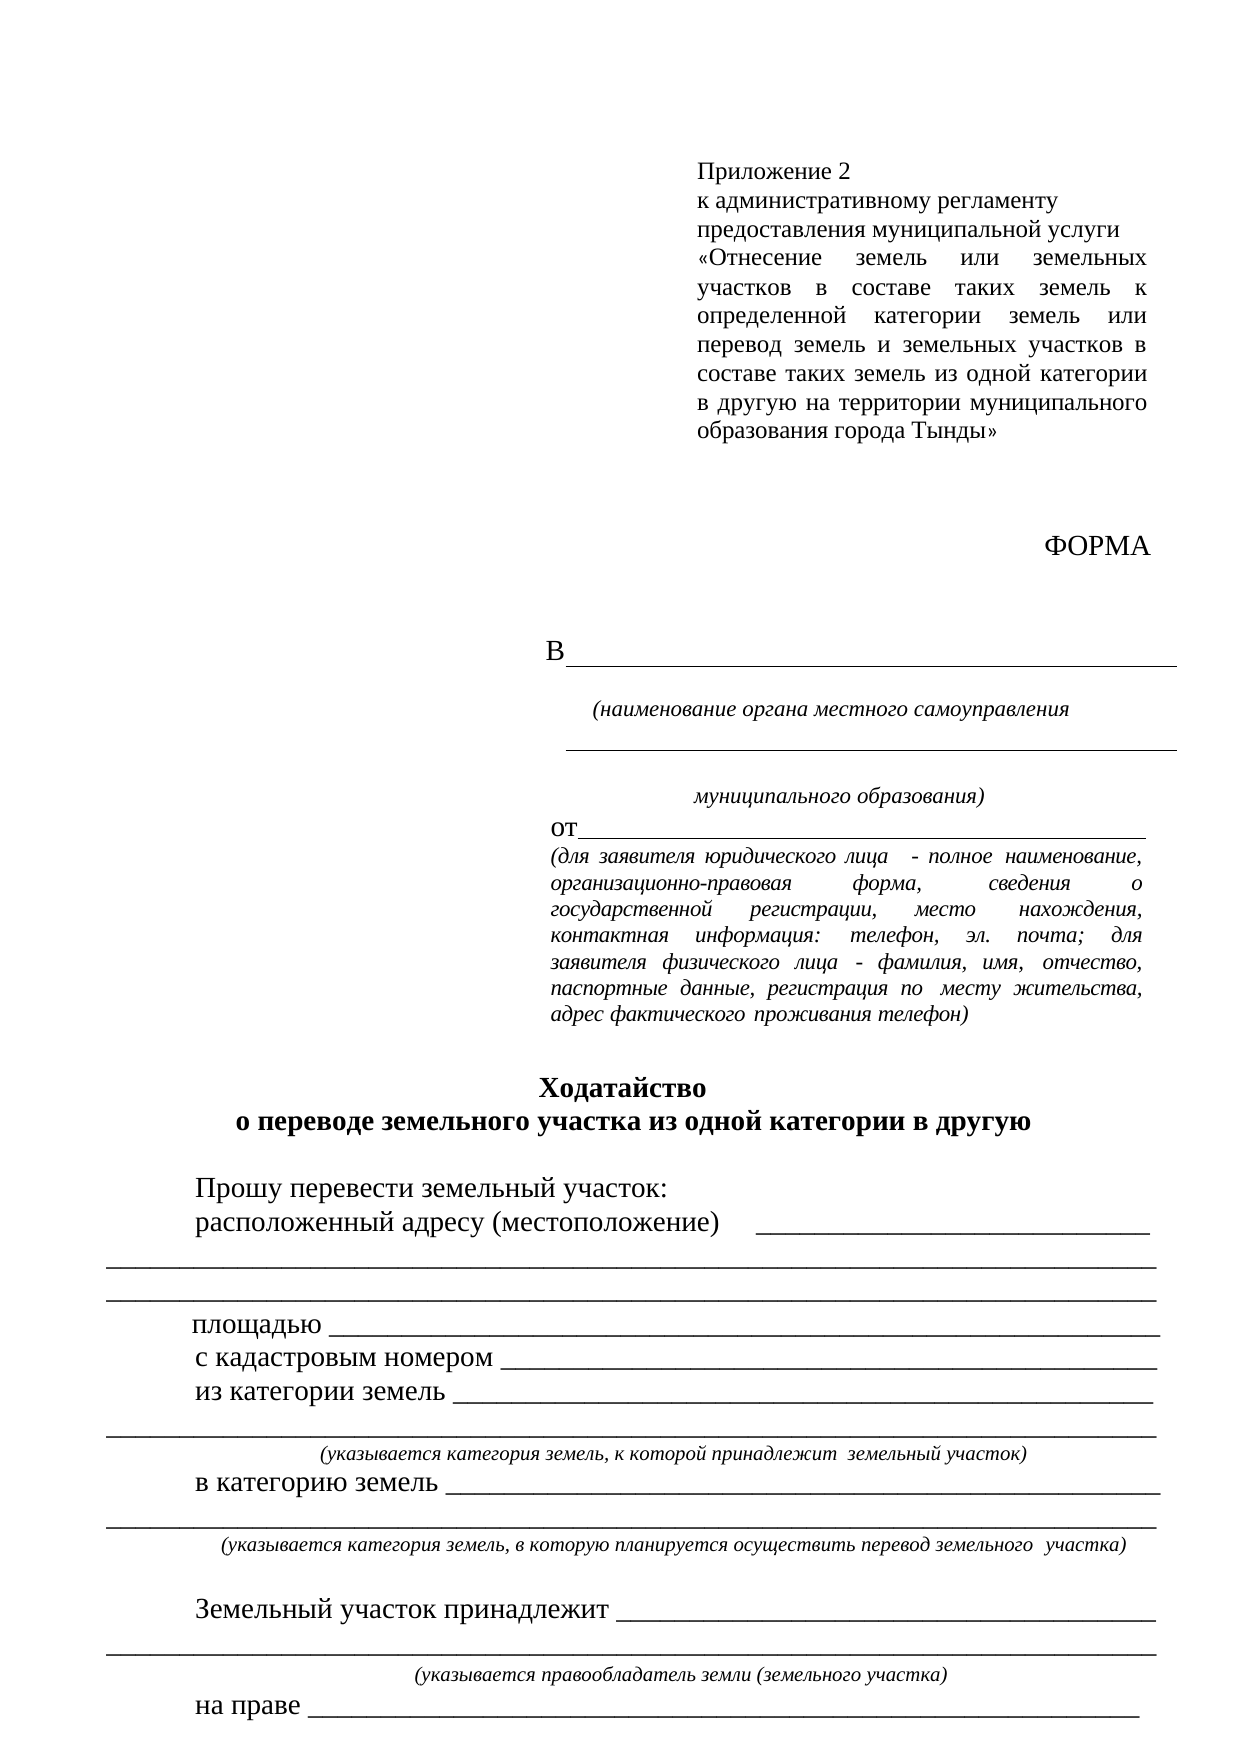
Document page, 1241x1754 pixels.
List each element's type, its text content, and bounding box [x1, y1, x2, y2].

text расположенный адресу (местоположение) ___________________________ [106, 1204, 1161, 1237]
text с кадастровым номером _____________________________________________ [106, 1339, 1161, 1373]
text В [106, 633, 1004, 667]
text в категорию земель _________________________________________________ [106, 1464, 1161, 1498]
subtitle Ходатайство [106, 1070, 1138, 1103]
text площадью _________________________________________________________ [106, 1306, 1161, 1339]
text (наименование органа местного самоуправления [592, 695, 1161, 721]
text из категории земель ________________________________________________ [106, 1373, 1161, 1407]
text (указывается категория земель, в которую планируется осуществить перевод земельного участка) [106, 1532, 1152, 1556]
text ________________________________________________________________________________________________________________________________________________ [106, 1238, 1161, 1305]
text ________________________________________________________________________ [106, 1625, 1167, 1659]
text о переводе земельного участка из одной категории в другую [106, 1103, 1161, 1137]
text ФОРМА [514, 528, 1161, 562]
text предоставления муниципальной услуги [697, 214, 1161, 242]
text (для заявителя юридического лица - полное наименование, организационно-правовая форма, сведения о государственной регистрации, место нахождения, контактная информация: телефон, эл. почта; для заявителя физического лица - фамилия, имя, отчество, паспортные данные, регистрация по месту жительства, адрес фактического проживания телефон) [550, 842, 1143, 1027]
text Земельный участок принадлежит _____________________________________ [106, 1592, 1167, 1625]
text Прошу перевести земельный участок: [106, 1170, 1161, 1204]
text Приложение 2 [697, 156, 1161, 185]
text к административному регламенту [697, 185, 1161, 214]
text «Отнесение земель или земельных участков в составе таких земель к определенной категории земель или перевод земель и земельных участков в составе таких земель из одной категории в другую на территории муниципального образования города Тынды» [697, 242, 1147, 444]
text на праве _________________________________________________________ [106, 1687, 1152, 1721]
text ________________________________________________________________________ [106, 1498, 1167, 1532]
text ________________________________________________________________________ [106, 1407, 1167, 1440]
text муниципального образования) [694, 782, 1161, 809]
text от [550, 809, 1143, 842]
text (указывается категория земель, к которой принадлежит земельный участок) [106, 1440, 1152, 1464]
text (указывается правообладатель земли (земельного участка) [106, 1659, 1167, 1687]
